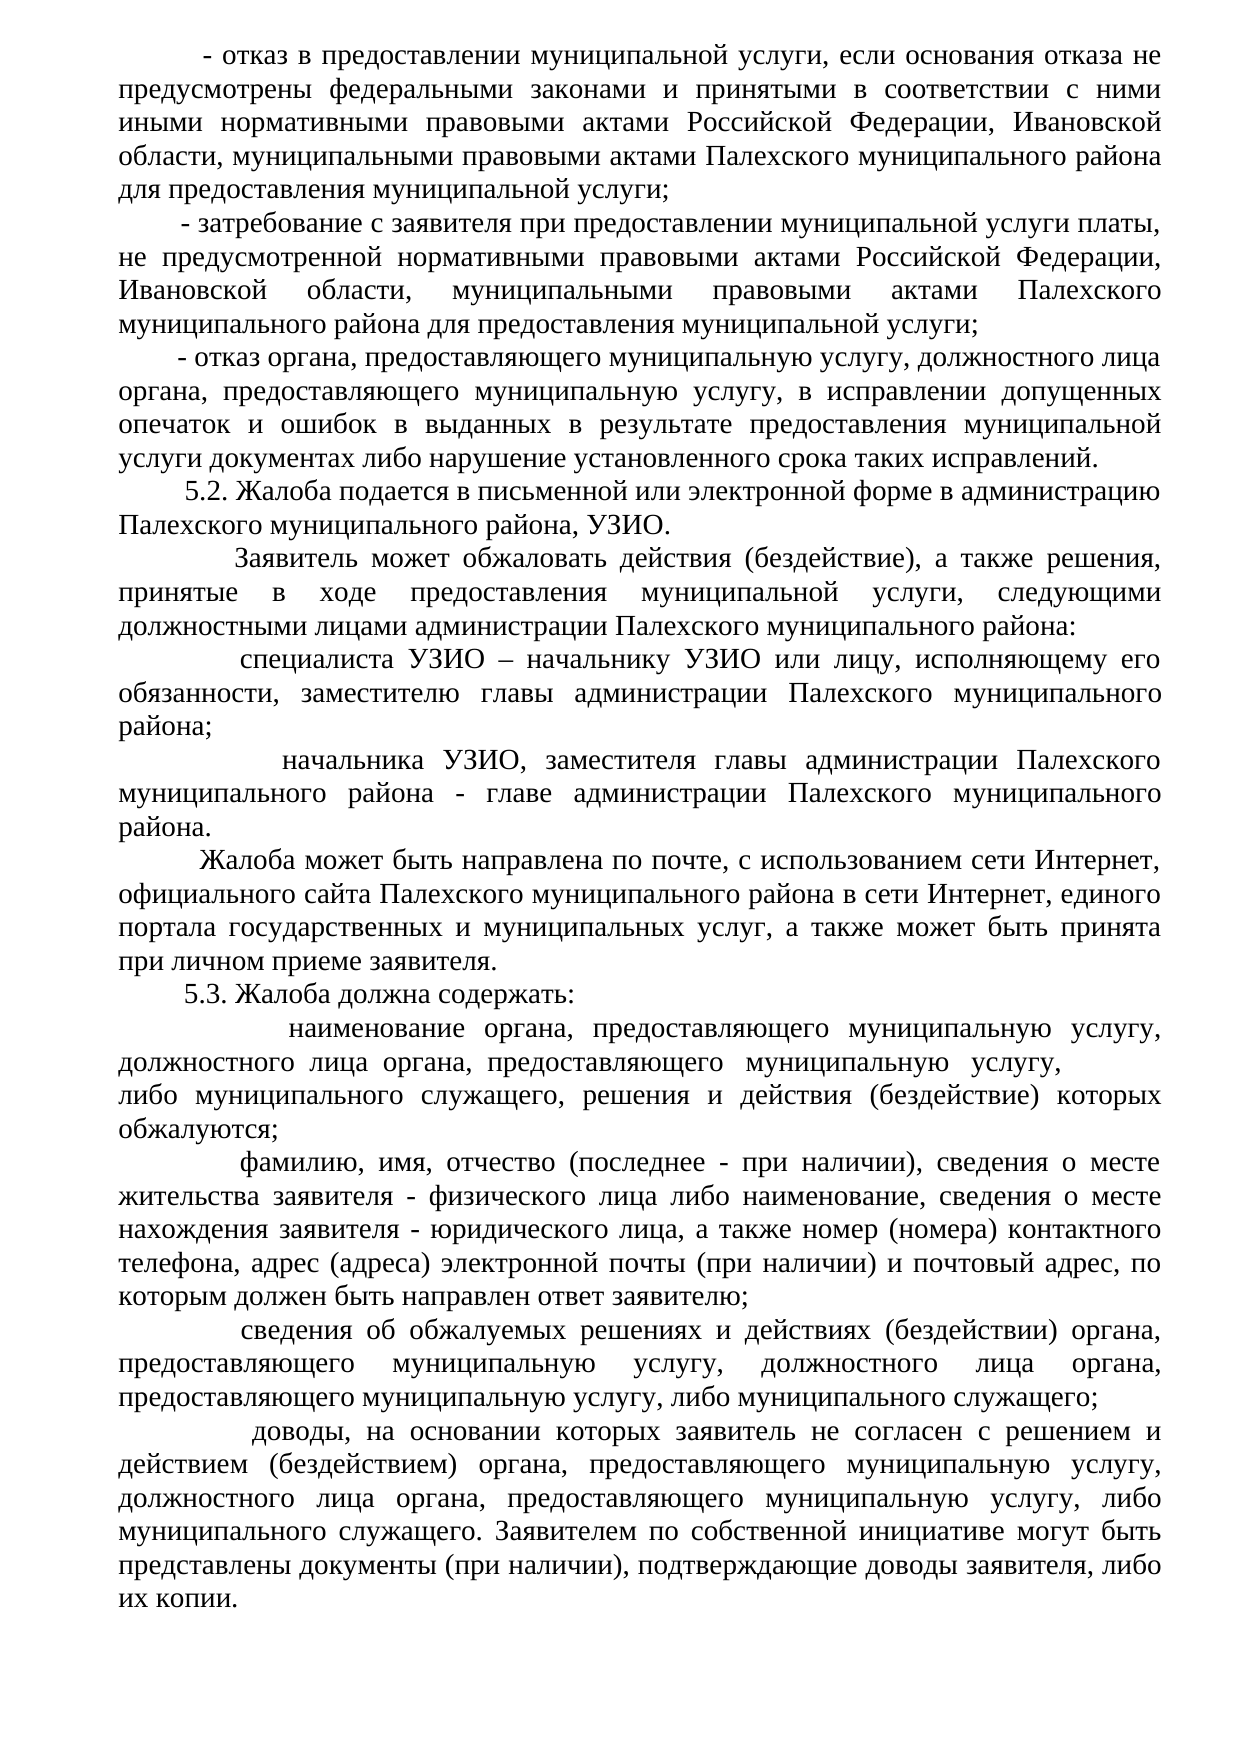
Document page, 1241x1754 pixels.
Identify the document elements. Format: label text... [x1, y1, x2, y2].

text фамилию, имя, отчество (последнее - при наличии), сведения о месте жительства заявителя - физического лица либо наименование, сведения о месте нахождения заявителя - юридического лица, а также номер (номера) контактного телефона, адрес (адреса) электронной почты (при наличии) и почтовый адрес, по которым должен быть направлен ответ заявителю; [118, 1144, 1162, 1312]
text Жалоба может быть направлена по почте, с использованием сети Интернет, официального сайта Палехского муниципального района в сети Интернет, единого портала государственных и муниципальных услуг, а также может быть принята при личном приеме заявителя. [118, 842, 1162, 977]
text начальника УЗИО, заместителя главы администрации Палехского муниципального района - главе администрации Палехского муниципального района. [118, 742, 1162, 842]
text - отказ в предоставлении муниципальной услуги, если основания отказа не предусмотрены федеральными законами и принятыми в соответствии с ними иными нормативными правовыми актами Российской Федерации, Ивановской области, муниципальными правовыми актами Палехского муниципального района для предоставления муниципальной услуги; [118, 37, 1162, 205]
text 5.2. Жалоба подается в письменной или электронной форме в администрацию Палехского муниципального района, УЗИО. [118, 473, 1162, 541]
text 5.3. Жалоба должна содержать: [118, 977, 1162, 1010]
text либо муниципального служащего, решения и действия (бездействие) которых обжалуются; [118, 1077, 1162, 1144]
text специалиста УЗИО – начальнику УЗИО или лицу, исполняющему его обязанности, заместителю главы администрации Палехского муниципального района; [118, 641, 1162, 742]
text - затребование с заявителя при предоставлении муниципальной услуги платы, не предусмотренной нормативными правовыми актами Российской Федерации, Ивановской области, муниципальными правовыми актами Палехского муниципального района для предоставления муниципальной услуги; [118, 205, 1162, 339]
text Заявитель может обжаловать действия (бездействие), а также решения, принятые в ходе предоставления муниципальной услуги, следующими должностными лицами администрации Палехского муниципального района: [118, 541, 1162, 641]
text сведения об обжалуемых решениях и действиях (бездействии) органа, предоставляющего муниципальную услугу, должностного лица органа, предоставляющего муниципальную услугу, либо муниципального служащего; [118, 1312, 1162, 1413]
text наименование органа, предоставляющего муниципальную услугу, должностного лица органа, предоставляющего муниципальную услугу, [118, 1010, 1162, 1077]
text - отказ органа, предоставляющего муниципальную услугу, должностного лица органа, предоставляющего муниципальную услугу, в исправлении допущенных опечаток и ошибок в выданных в результате предоставления муниципальной услуги документах либо нарушение установленного срока таких исправлений. [118, 339, 1162, 473]
text доводы, на основании которых заявитель не согласен с решением и действием (бездействием) органа, предоставляющего муниципальную услугу, должностного лица органа, предоставляющего муниципальную услугу, либо муниципального служащего. Заявителем по собственной инициативе могут быть представлены документы (при наличии), подтверждающие доводы заявителя, либо их копии. [118, 1413, 1162, 1614]
